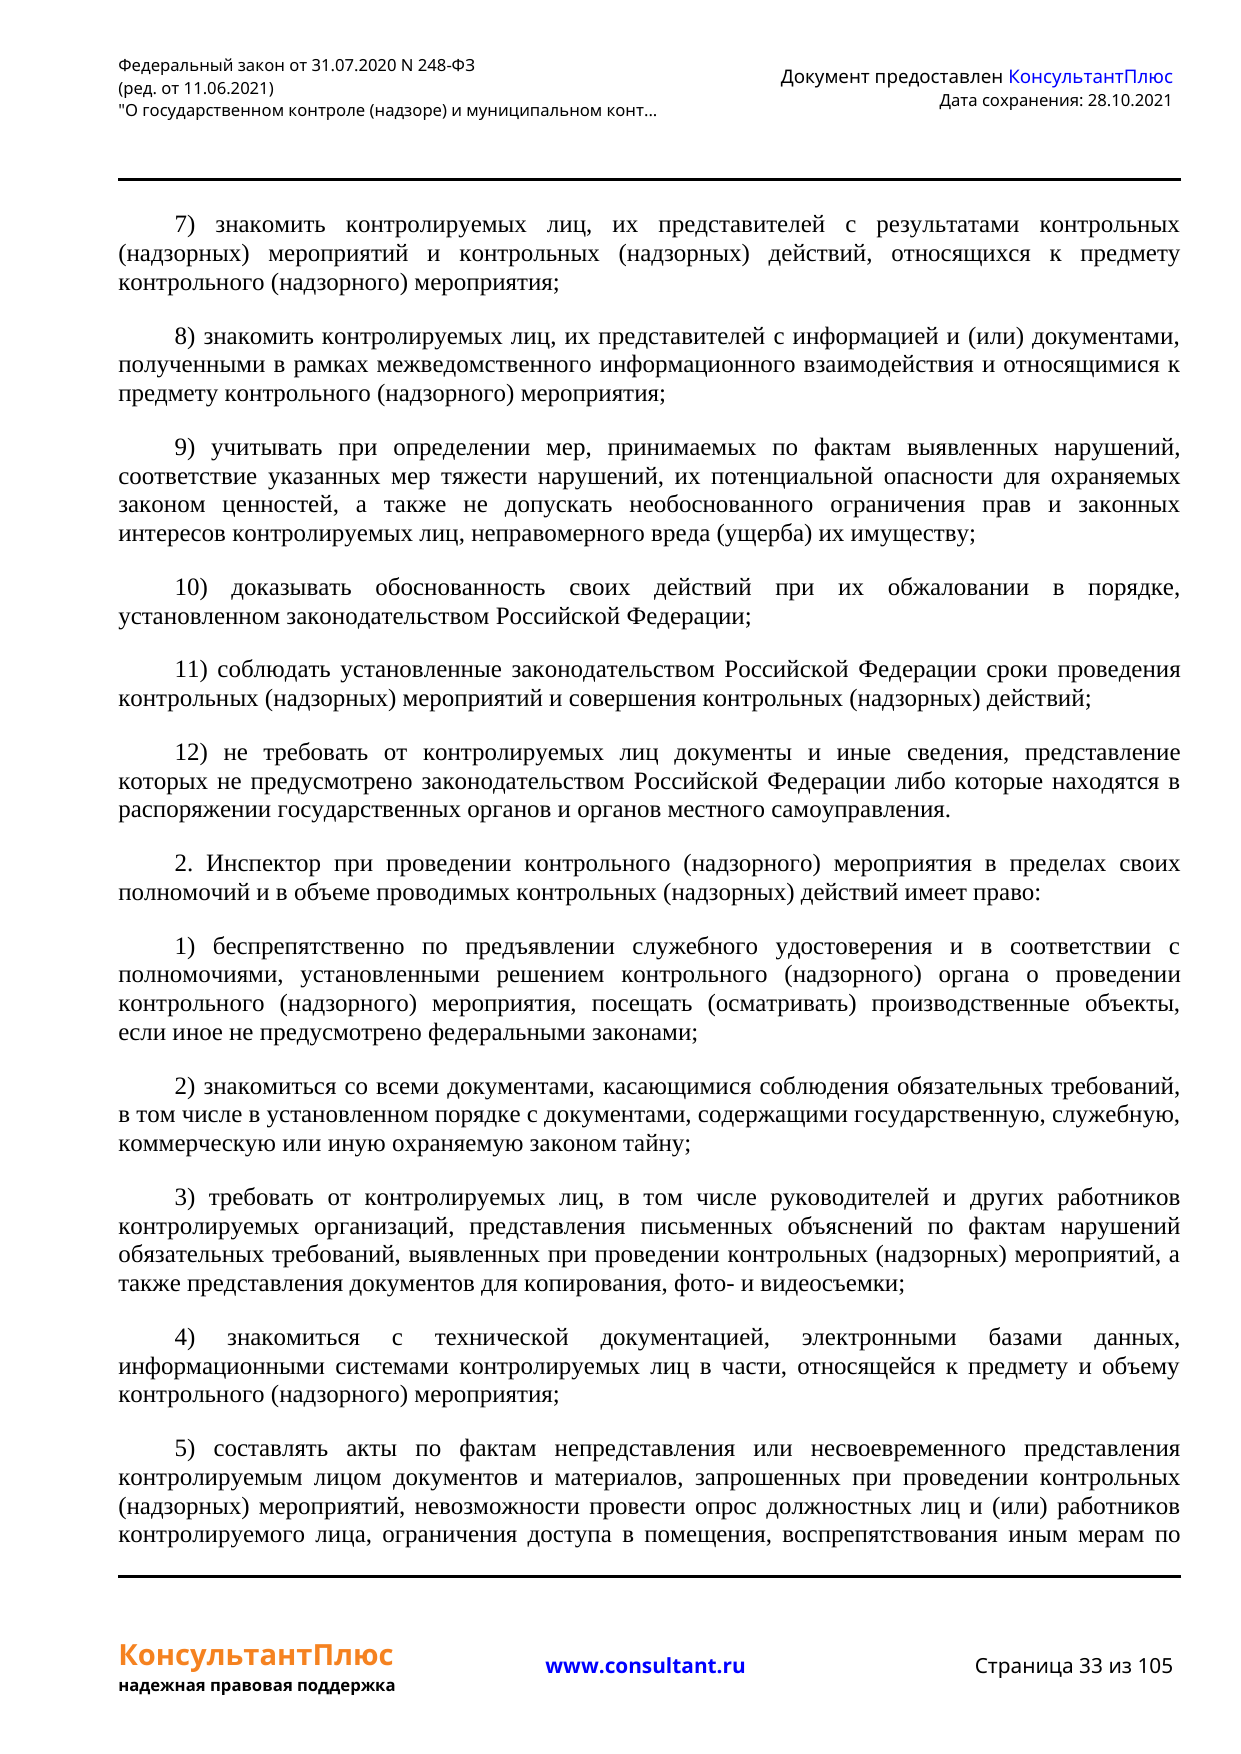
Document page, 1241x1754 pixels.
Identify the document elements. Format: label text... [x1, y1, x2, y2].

text 11) соблюдать установленные законодательством Российской Федерации сроки проведения контрольных (надзорных) мероприятий и совершения контрольных (надзорных) действий; [118, 654, 1181, 712]
text 7) знакомить контролируемых лиц, их представителей с результатами контрольных (надзорных) мероприятий и контрольных (надзорных) действий, относящихся к предмету контрольного (надзорного) мероприятия; [118, 209, 1181, 296]
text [118, 1433, 1181, 1548]
text 2) знакомиться со всеми документами, касающимися соблюдения обязательных требований, в том числе в установленном порядке с документами, содержащими государственную, служебную, коммерческую или иную охраняемую законом тайну; [118, 1071, 1181, 1157]
text 3) требовать от контролируемых лиц, в том числе руководителей и других работников контролируемых организаций, представления письменных объяснений по фактам нарушений обязательных требований, выявленных при проведении контрольных (надзорных) мероприятий, а также представления документов для копирования, фото- и видеосъемки; [118, 1182, 1181, 1297]
text 8) знакомить контролируемых лиц, их представителей с информацией и (или) документами, полученными в рамках межведомственного информационного взаимодействия и относящимися к предмету контрольного (надзорного) мероприятия; [118, 321, 1181, 407]
text 9) учитывать при определении мер, принимаемых по фактам выявленных нарушений, соответствие указанных мер тяжести нарушений, их потенциальной опасности для охраняемых законом ценностей, а также не допускать необоснованного ограничения прав и законных интересов контролируемых лиц, неправомерного вреда (ущерба) их имуществу; [118, 432, 1181, 547]
text 1) беспрепятственно по предъявлении служебного удостоверения и в соответствии с полномочиями, установленными решением контрольного (надзорного) органа о проведении контрольного (надзорного) мероприятия, посещать (осматривать) производственные объекты, если иное не предусмотрено федеральными законами; [118, 931, 1181, 1046]
text 4) знакомиться с технической документацией, электронными базами данных, информационными системами контролируемых лиц в части, относящейся к предмету и объему контрольного (надзорного) мероприятия; [118, 1322, 1181, 1408]
text 2. Инспектор при проведении контрольного (надзорного) мероприятия в пределах своих полномочий и в объеме проводимых контрольных (надзорных) действий имеет право: [118, 848, 1181, 906]
text 10) доказывать обоснованность своих действий при их обжаловании в порядке, установленном законодательством Российской Федерации; [118, 572, 1181, 629]
text 12) не требовать от контролируемых лиц документы и иные сведения, представление которых не предусмотрено законодательством Российской Федерации либо которые находятся в распоряжении государственных органов и органов местного самоуправления. [118, 737, 1181, 823]
